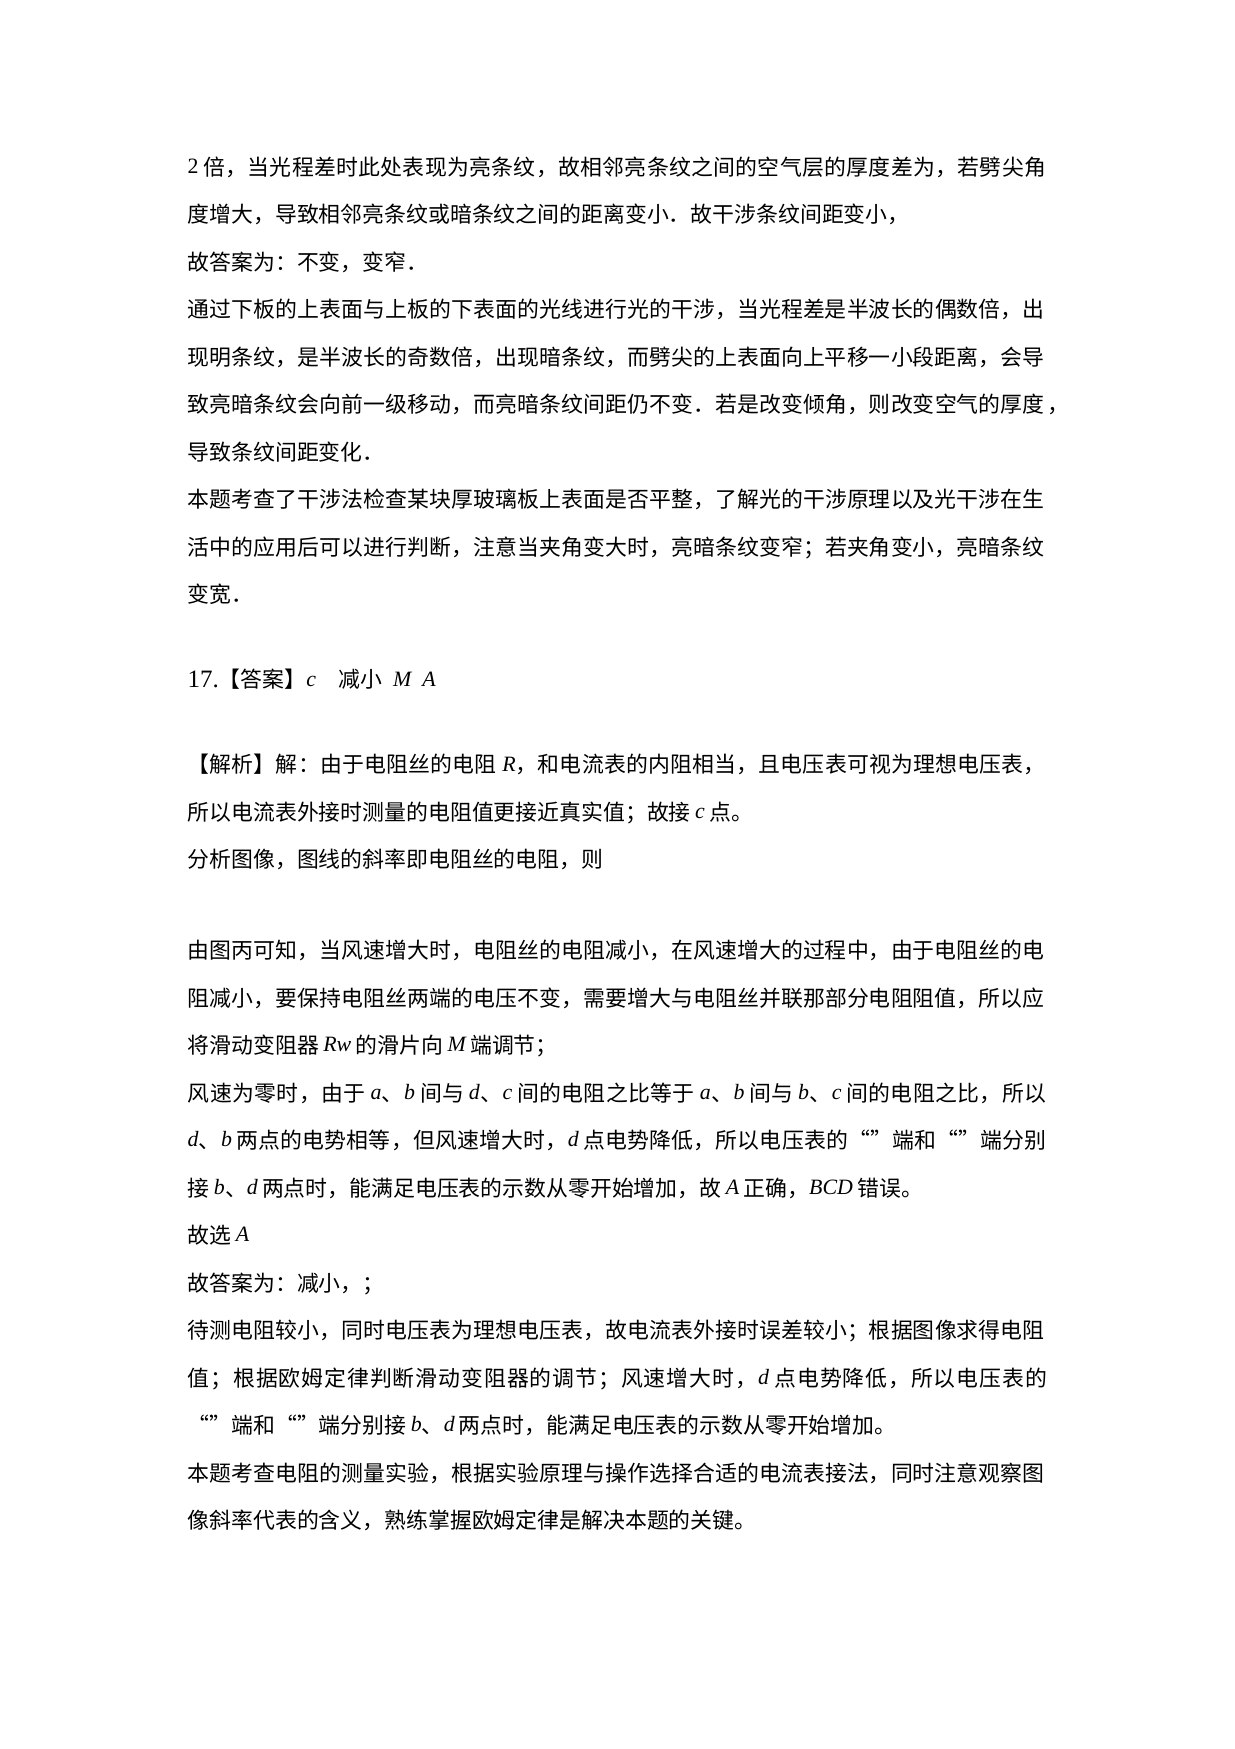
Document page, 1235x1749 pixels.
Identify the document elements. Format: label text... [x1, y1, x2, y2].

text 17.【答案】c 减小 M A [187, 662, 1047, 734]
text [187, 150, 1047, 649]
text 【解析】解：由于电阻丝的电阻R，和电流表的内阻相当，且电压表可视为理想电压表，所以电流表外接时测量的电阻值更接近真实值；故接c点。 分析图像，图线的斜率即电阻丝的电阻，则 由图丙可知，当风速增大时，电阻丝的电阻减小，在风速增大的过程中，由于电阻丝的电阻减小，要保持电阻丝两端的电压不变，需要增大与电阻丝并联那部分电阻阻值，所以应将滑动变阻器Rw的滑片向M端调节； 风速为零时，由于a、b间与d、c间的电阻之比等于a、b间与b、c间的电阻之比，所以d、b两点的电势相等，但风速增大时，d点电势降低，所以电压表的“”端和“”端分别接b、d两点时，能满足电压表的示数从零开始增加，故A正确，BCD错误。 故选A 故答案为：减小，； 待测电阻较小，同时电压表为理想电压表，故电流表外接时误差较小；根据图像求得电阻值；根据欧姆定律判断滑动变阻器的调节；风速增大时，d点电势降低，所以电压表的“”端和“”端分别接b、d两点时，能满足电压表的示数从零开始增加。 本题考查电阻的测量实验，根据实验原理与操作选择合适的电流表接法，同时注意观察图像斜率代表的含义，熟练掌握欧姆定律是解决本题的关键。 [187, 747, 1047, 1575]
